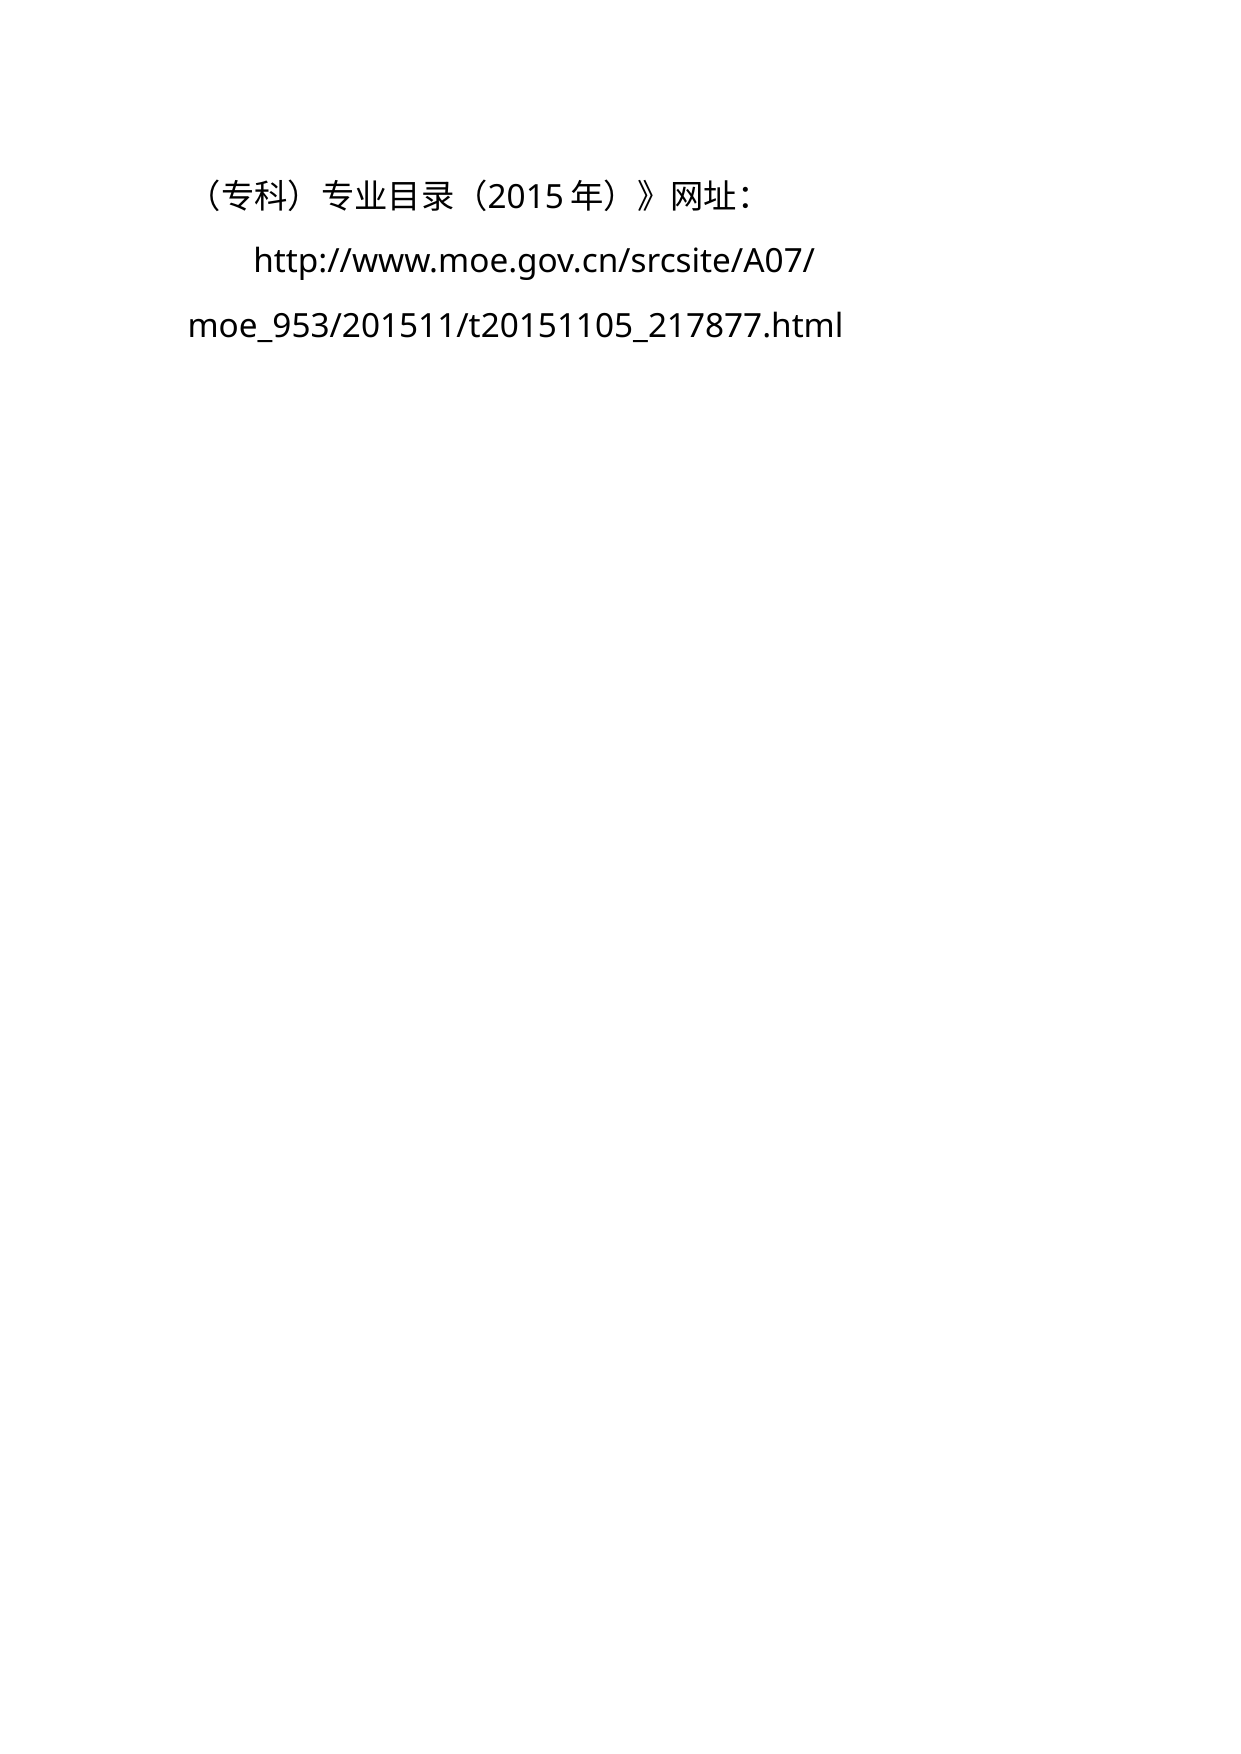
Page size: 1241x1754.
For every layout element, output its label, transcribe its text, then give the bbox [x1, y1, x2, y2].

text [187, 162, 1053, 227]
text http://www.moe.gov.cn/srcsite/A07/moe_953/201511/t20151105_217877.html [187, 227, 1053, 357]
